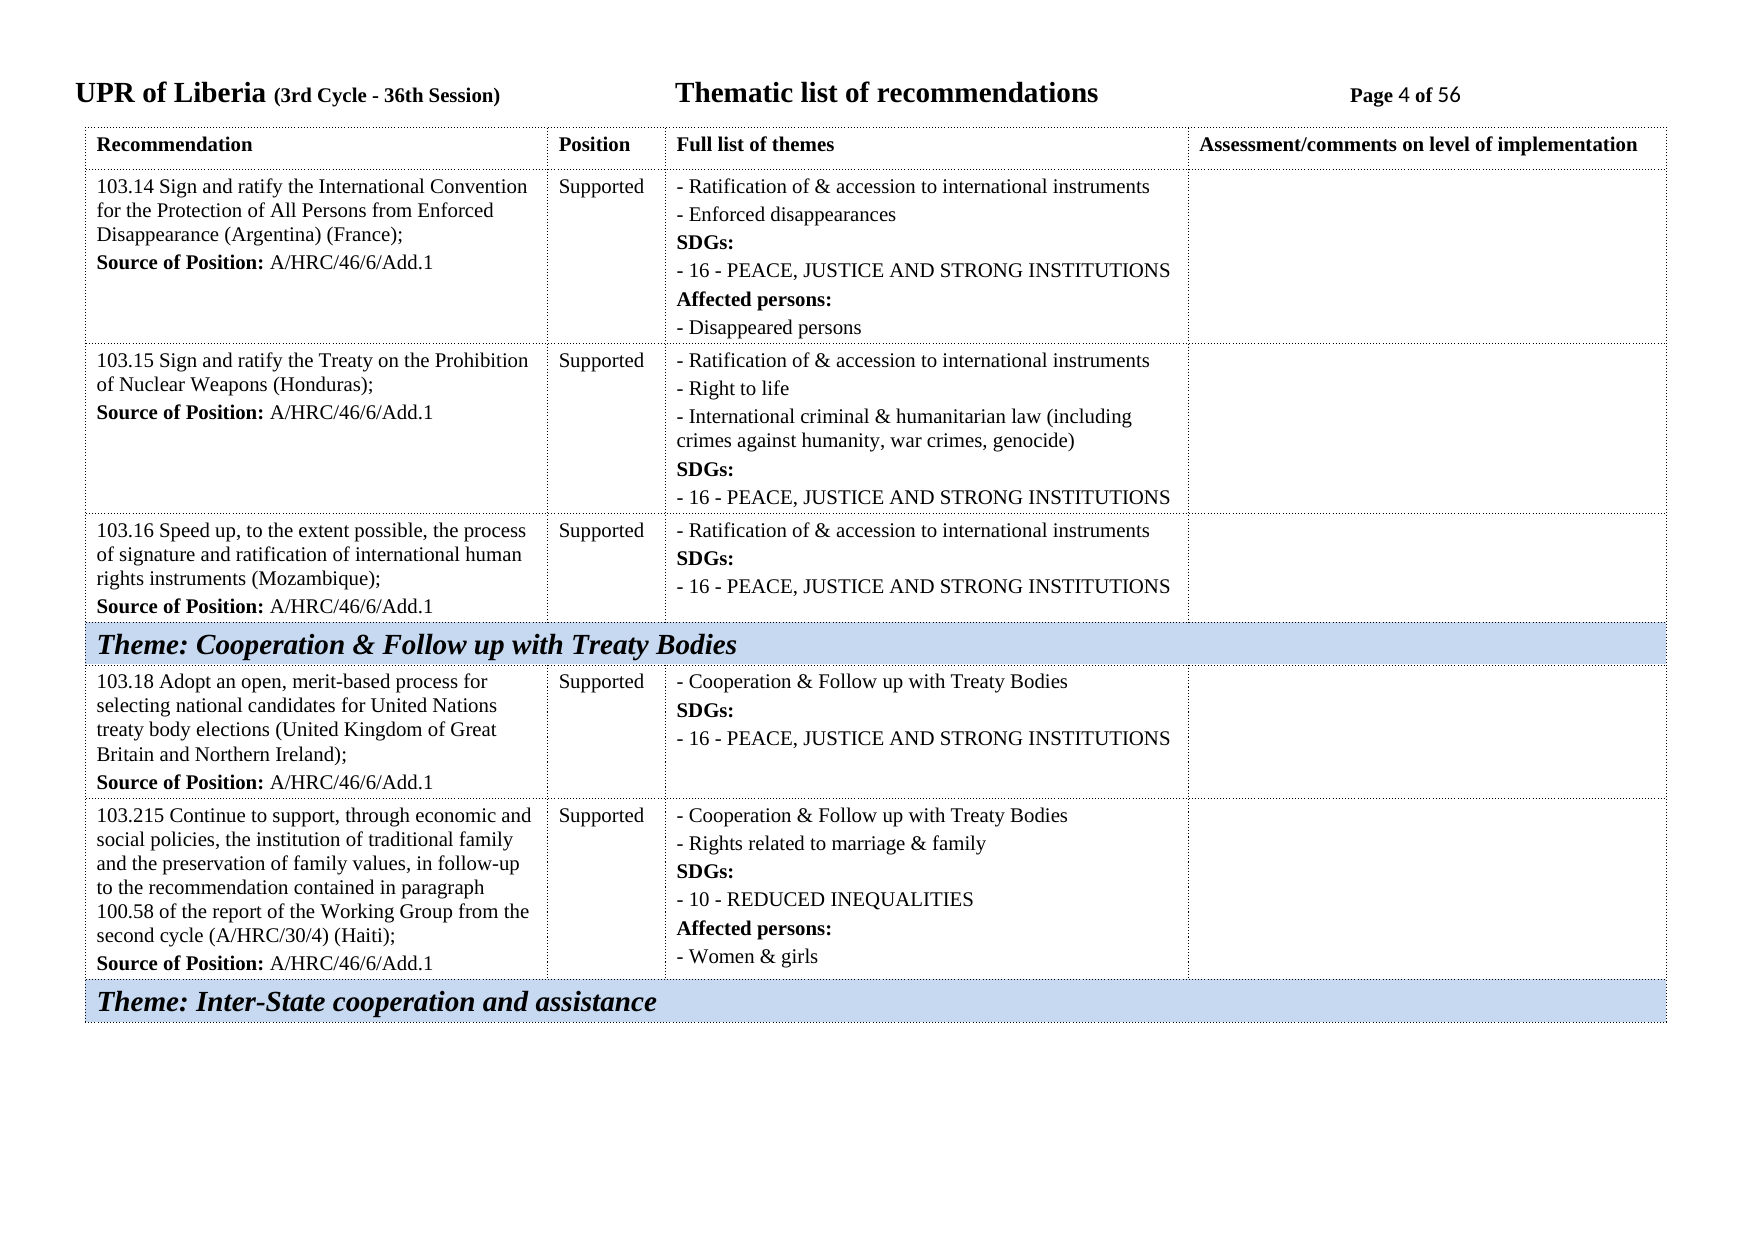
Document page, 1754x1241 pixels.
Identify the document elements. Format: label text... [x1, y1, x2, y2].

table_cell - Ratification of & accession to international instruments SDGs: - 16 - PEACE, JUSTICE AND STRONG INSTITUTIONS [665, 513, 1188, 622]
table_cell - Cooperation & Follow up with Treaty Bodies SDGs: - 16 - PEACE, JUSTICE AND STRONG INSTITUTIONS [665, 665, 1188, 798]
table_header Full list of themes [665, 127, 1188, 169]
table_cell Supported [547, 513, 665, 622]
table_cell Supported [547, 169, 665, 343]
table_cell - Cooperation & Follow up with Treaty Bodies - Rights related to marriage & family SDGs: - 10 - REDUCED INEQUALITIES Affected persons: - Women & girls [665, 798, 1188, 979]
table_cell Supported [547, 798, 665, 979]
table_cell [1188, 343, 1666, 513]
table_cell [1188, 513, 1666, 622]
table_cell [1188, 798, 1666, 979]
table_cell [1188, 665, 1666, 798]
table_header Position [547, 127, 665, 169]
table_cell 103.18 Adopt an open, merit-based process for selecting national candidates for United Nations treaty body elections (United Kingdom of Great Britain and Northern Ireland); Source of Position: A/HRC/46/6/Add.1 [85, 665, 547, 798]
table_cell 103.215 Continue to support, through economic and social policies, the institution of traditional family and the preservation of family values, in follow-up to the recommendation contained in paragraph 100.58 of the report of the Working Group from the second cycle (A/HRC/30/4) (Haiti); Source of Position: A/HRC/46/6/Add.1 [85, 798, 547, 979]
table_cell 103.14 Sign and ratify the International Convention for the Protection of All Persons from Enforced Disappearance (Argentina) (France); Source of Position: A/HRC/46/6/Add.1 [85, 169, 547, 343]
table_cell Theme: Cooperation & Follow up with Treaty Bodies [85, 622, 1666, 664]
table_cell 103.16 Speed up, to the extent possible, the process of signature and ratification of international human rights instruments (Mozambique); Source of Position: A/HRC/46/6/Add.1 [85, 513, 547, 622]
table_cell Theme: Inter-State cooperation and assistance [85, 979, 1666, 1022]
table_cell 103.15 Sign and ratify the Treaty on the Prohibition of Nuclear Weapons (Honduras); Source of Position: A/HRC/46/6/Add.1 [85, 343, 547, 513]
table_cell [665, 169, 1188, 343]
table_cell - Ratification of & accession to international instruments - Right to life - International criminal & humanitarian law (including crimes against humanity, war crimes, genocide) SDGs: - 16 - PEACE, JUSTICE AND STRONG INSTITUTIONS [665, 343, 1188, 513]
table_cell [1188, 169, 1666, 343]
table_cell Supported [547, 343, 665, 513]
table_header Assessment/comments on level of implementation [1188, 127, 1666, 169]
table_cell Supported [547, 665, 665, 798]
table_header Recommendation [85, 127, 547, 169]
